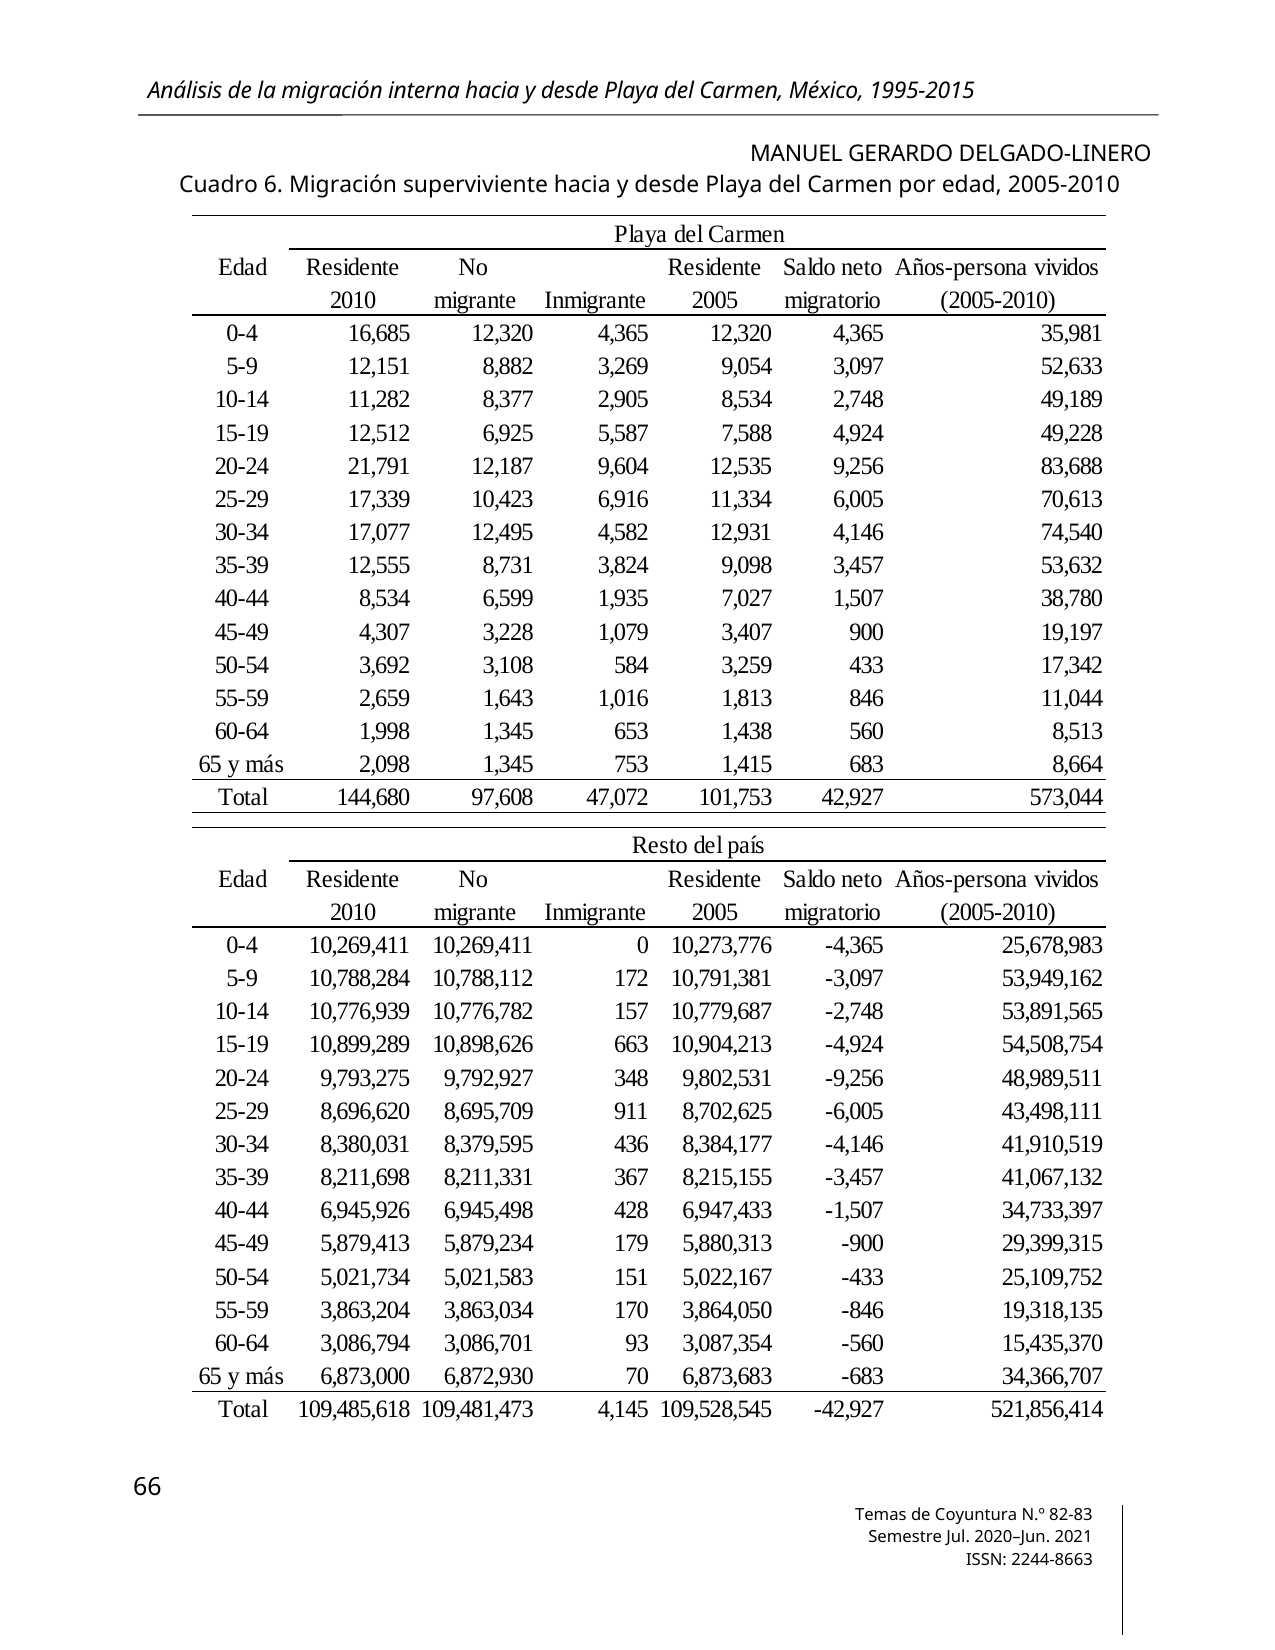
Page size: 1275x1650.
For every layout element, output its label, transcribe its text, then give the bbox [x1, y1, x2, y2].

text Cuadro 6. Migración superviviente hacia y desde Playa del Carmen por edad, 2005-2010 [133, 168, 1167, 199]
